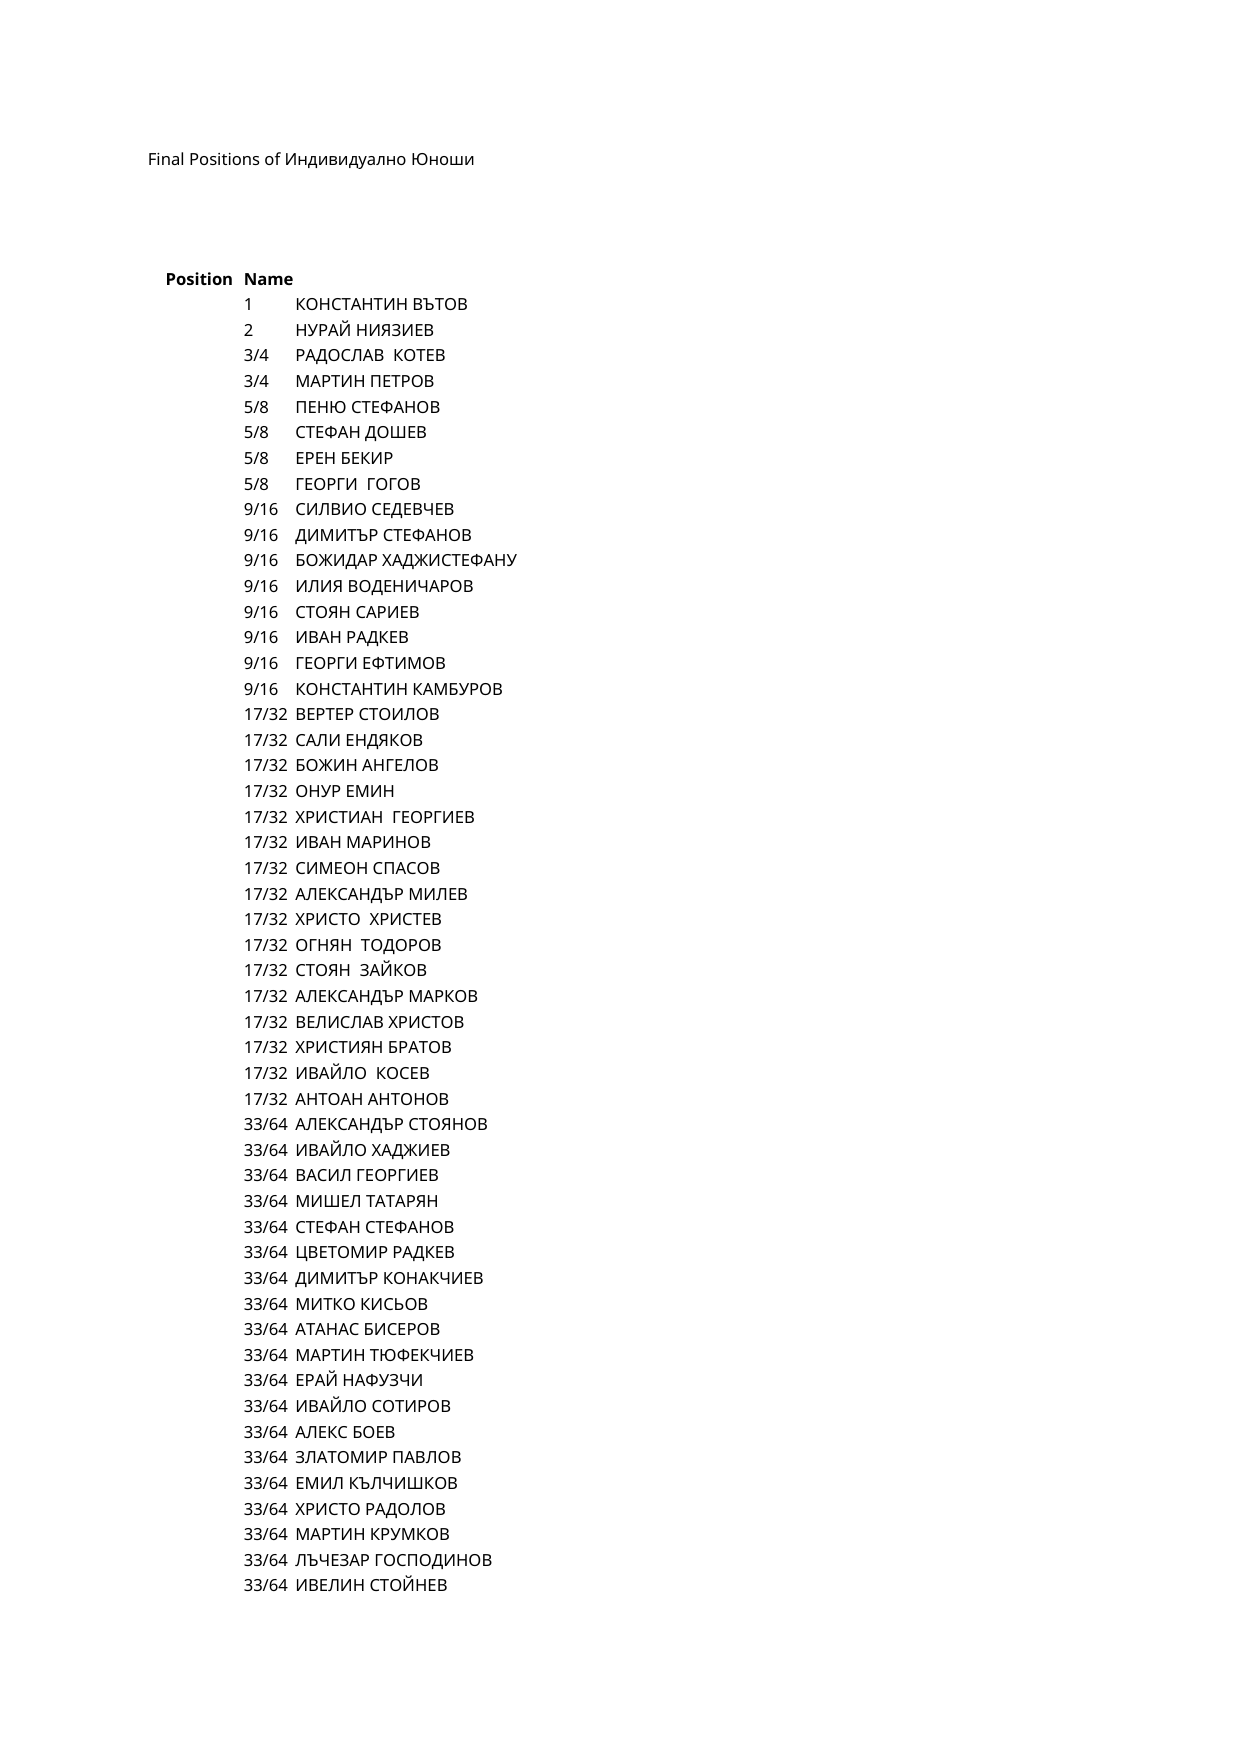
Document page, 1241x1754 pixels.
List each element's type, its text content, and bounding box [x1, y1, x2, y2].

text 9/16 ДИМИТЪР СТЕФАНОВ [148, 523, 1093, 546]
text 33/64 АЛЕКС БОЕВ [148, 1420, 1093, 1443]
text 17/32 САЛИ ЕНДЯКОВ [148, 728, 1093, 751]
text 17/32 АНТОАН АНТОНОВ [148, 1087, 1093, 1110]
text 17/32 БОЖИН АНГЕЛОВ [148, 754, 1093, 777]
text 33/64 ЕМИЛ КЪЛЧИШКОВ [148, 1472, 1093, 1494]
text 33/64 ИВАЙЛО ХАДЖИЕВ [148, 1138, 1093, 1161]
text Position Name [148, 267, 1093, 290]
text 17/32 ИВАЙЛО КОСЕВ [148, 1062, 1093, 1084]
text 33/64 ЦВЕТОМИР РАДКЕВ [148, 1241, 1093, 1264]
text 17/32 ХРИСТО ХРИСТЕВ [148, 908, 1093, 931]
text 33/64 ВАСИЛ ГЕОРГИЕВ [148, 1164, 1093, 1187]
text 3/4 МАРТИН ПЕТРОВ [148, 370, 1093, 392]
text 33/64 ЕРАЙ НАФУЗЧИ [148, 1369, 1093, 1392]
text 17/32 ИВАН МАРИНОВ [148, 831, 1093, 854]
text 5/8 ГЕОРГИ ГОГОВ [148, 472, 1093, 495]
text Final Positions of Индивидуално Юноши [148, 148, 1093, 170]
text 5/8 ПЕНЮ СТЕФАНОВ [148, 395, 1093, 418]
text 9/16 БОЖИДАР ХАДЖИСТЕФАНУ [148, 549, 1093, 572]
text 17/32 ОНУР ЕМИН [148, 780, 1093, 802]
text 33/64 МАРТИН КРУМКОВ [148, 1523, 1093, 1546]
text 33/64 ДИМИТЪР КОНАКЧИЕВ [148, 1267, 1093, 1289]
text 9/16 ГЕОРГИ ЕФТИМОВ [148, 652, 1093, 674]
text 17/32 ВЕЛИСЛАВ ХРИСТОВ [148, 1010, 1093, 1033]
text 33/64 ИВЕЛИН СТОЙНЕВ [148, 1574, 1093, 1597]
text 17/32 ХРИСТИАН ГЕОРГИЕВ [148, 805, 1093, 828]
text 33/64 АЛЕКСАНДЪР СТОЯНОВ [148, 1113, 1093, 1136]
text 17/32 АЛЕКСАНДЪР МАРКОВ [148, 985, 1093, 1007]
text 33/64 МИТКО КИСЬОВ [148, 1292, 1093, 1315]
text 33/64 ХРИСТО РАДОЛОВ [148, 1497, 1093, 1520]
text 5/8 СТЕФАН ДОШЕВ [148, 421, 1093, 444]
text 2 НУРАЙ НИЯЗИЕВ [148, 318, 1093, 341]
text 33/64 АТАНАС БИСЕРОВ [148, 1318, 1093, 1341]
text 17/32 АЛЕКСАНДЪР МИЛЕВ [148, 882, 1093, 905]
text 9/16 ИВАН РАДКЕВ [148, 626, 1093, 649]
text 33/64 ИВАЙЛО СОТИРОВ [148, 1395, 1093, 1417]
text 5/8 ЕРЕН БЕКИР [148, 447, 1093, 469]
text 33/64 МИШЕЛ ТАТАРЯН [148, 1190, 1093, 1212]
text 33/64 ЛЪЧЕЗАР ГОСПОДИНОВ [148, 1548, 1093, 1571]
text 9/16 СТОЯН САРИЕВ [148, 600, 1093, 623]
text 33/64 ЗЛАТОМИР ПАВЛОВ [148, 1446, 1093, 1469]
text 17/32 СИМЕОН СПАСОВ [148, 857, 1093, 879]
text 17/32 ОГНЯН ТОДОРОВ [148, 933, 1093, 956]
text 1 КОНСТАНТИН ВЪТОВ [148, 293, 1093, 316]
text 9/16 ИЛИЯ ВОДЕНИЧАРОВ [148, 575, 1093, 597]
text 17/32 СТОЯН ЗАЙКОВ [148, 959, 1093, 982]
text 17/32 ВЕРТЕР СТОИЛОВ [148, 703, 1093, 726]
text 9/16 СИЛВИО СЕДЕВЧЕВ [148, 498, 1093, 521]
text 33/64 МАРТИН ТЮФЕКЧИЕВ [148, 1343, 1093, 1366]
text 3/4 РАДОСЛАВ КОТЕВ [148, 344, 1093, 367]
text 9/16 КОНСТАНТИН КАМБУРОВ [148, 677, 1093, 700]
text 33/64 СТЕФАН СТЕФАНОВ [148, 1215, 1093, 1238]
text 17/32 ХРИСТИЯН БРАТОВ [148, 1036, 1093, 1059]
